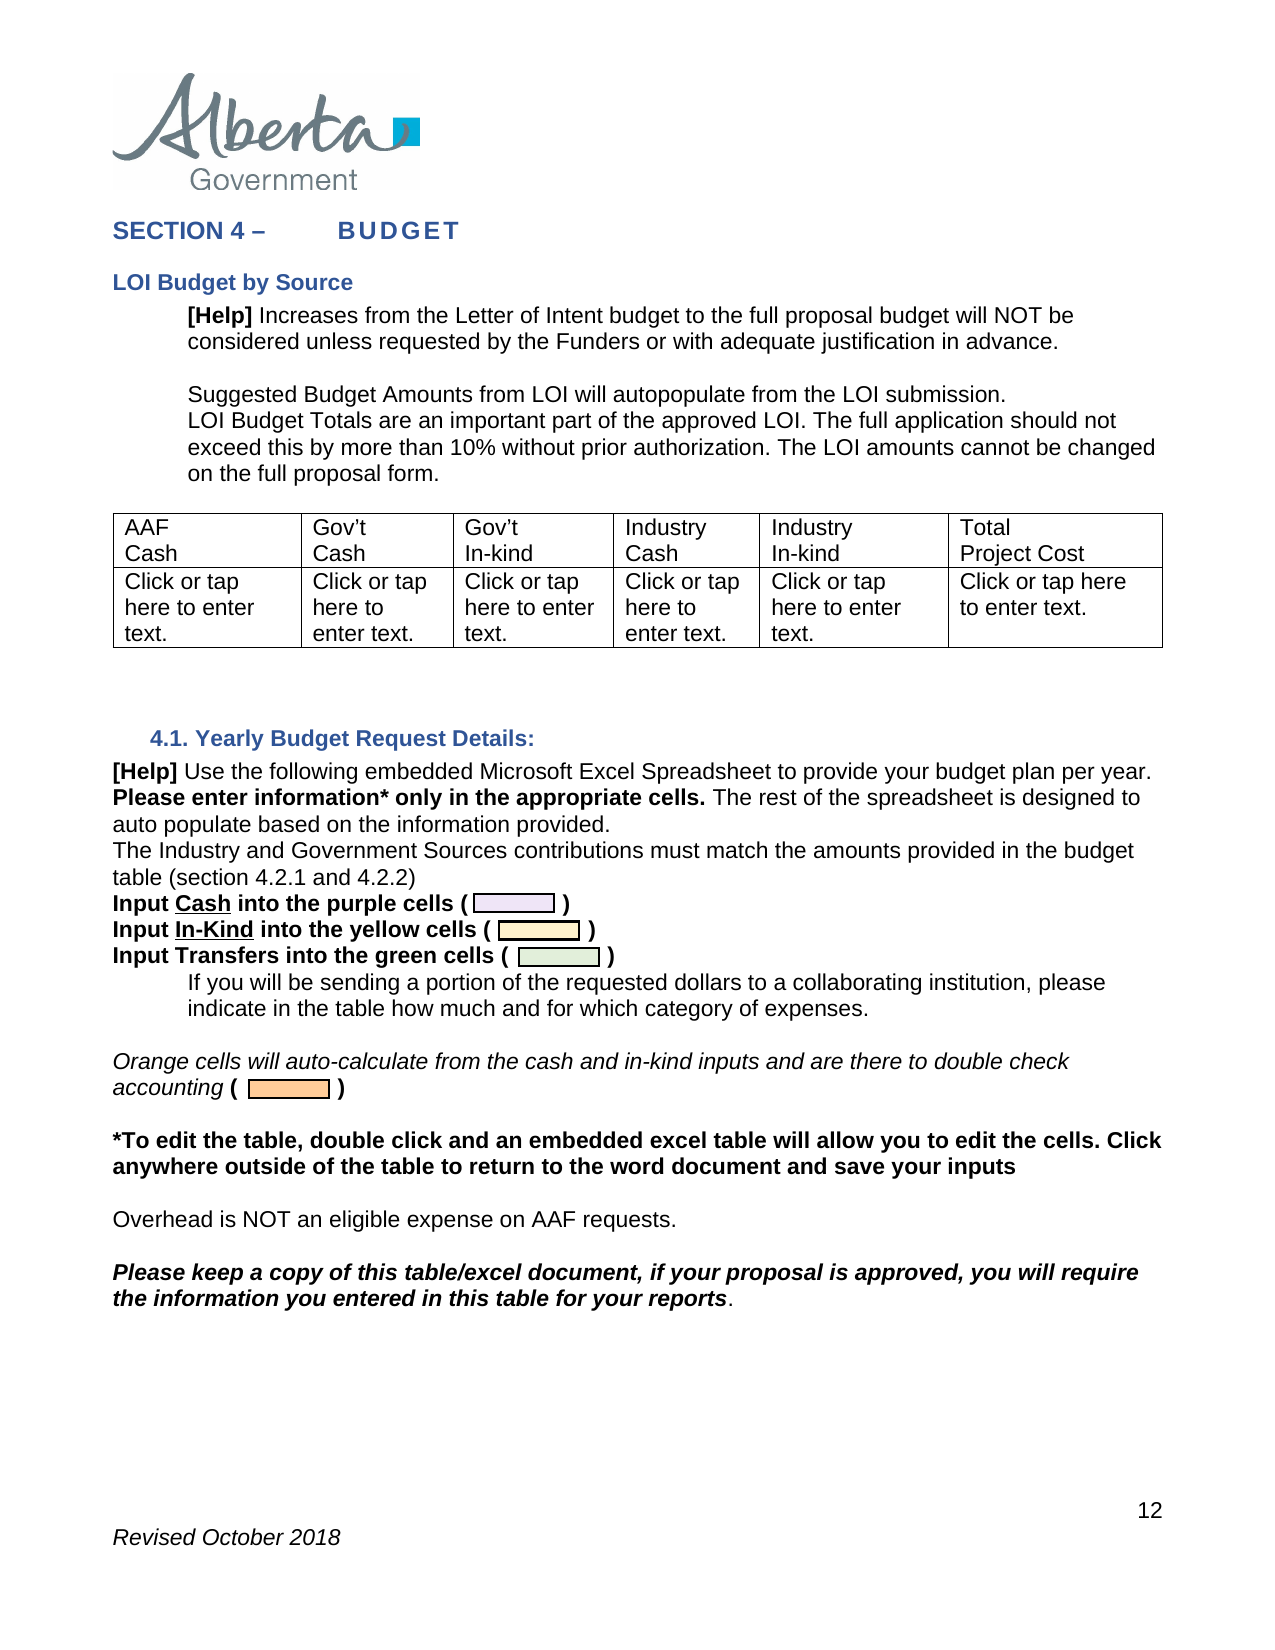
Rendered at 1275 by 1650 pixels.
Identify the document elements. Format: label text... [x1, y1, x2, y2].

table_header Industry In-kind [760, 514, 948, 567]
text The Industry and Government Sources contributions must match the amounts provided in the budget table (section 5.3.1 and 5.3.2) [112, 837, 1162, 890]
table_header Industry Cash [614, 514, 759, 567]
table_header Gov’t In-kind [454, 514, 613, 567]
text Overhead is NOT an eligible expense on AAF requests. [112, 1206, 1162, 1232]
text Input In-Kind into the yellow cells ( ) [112, 916, 1162, 942]
list LOI Budget Totals are an important part of the approved LOI. The full application should not exceed this by more than 10% without prior authorization. The LOI amounts cannot be changed on the full proposal form. [187, 407, 1162, 486]
subtitle BUDGET [112, 216, 1162, 244]
text Input Cash into the purple cells ( ) [112, 890, 1162, 916]
text If you will be sending a portion of the requested dollars to a collaborating institution, please indicate in the table how much and for which category of expenses. [187, 969, 1162, 1022]
subtitle Yearly Budget Request Details: [150, 725, 1162, 752]
picture [112, 73, 420, 190]
text [Help] Use the following embedded Microsoft Excel Spreadsheet to provide your budget plan per year. [112, 758, 1162, 784]
text Orange cells will auto-calculate from the cash and in-kind inputs and are there to double check accounting ( ) [112, 1048, 1162, 1101]
table_header Total Project Cost [949, 514, 1162, 567]
text Please keep a copy of this table/excel document, if your proposal is approved, you will require the information you entered in this table for your reports. [112, 1259, 1162, 1311]
list Suggested Budget Amounts from LOI will autopopulate from the LOI submission. [187, 381, 1162, 407]
subtitle LOI Budget by Source [112, 269, 1162, 296]
text Please enter information* only in the appropriate cells. The rest of the spreadsheet is designed to auto populate based on the information provided. [112, 784, 1162, 837]
table_header AAF Cash [114, 514, 301, 567]
text *To edit the table, double click and an embedded excel table will allow you to edit the cells. Click anywhere outside of the table to return to the word document and save your inputs [112, 1127, 1162, 1180]
table_header Gov’t Cash [302, 514, 453, 567]
text [Help] Increases from the Letter of Intent budget to the full proposal budget will NOT be considered unless requested by the Funders or with adequate justification in advance. [187, 302, 1162, 355]
text Input Transfers into the green cells ( ) [112, 942, 1162, 969]
